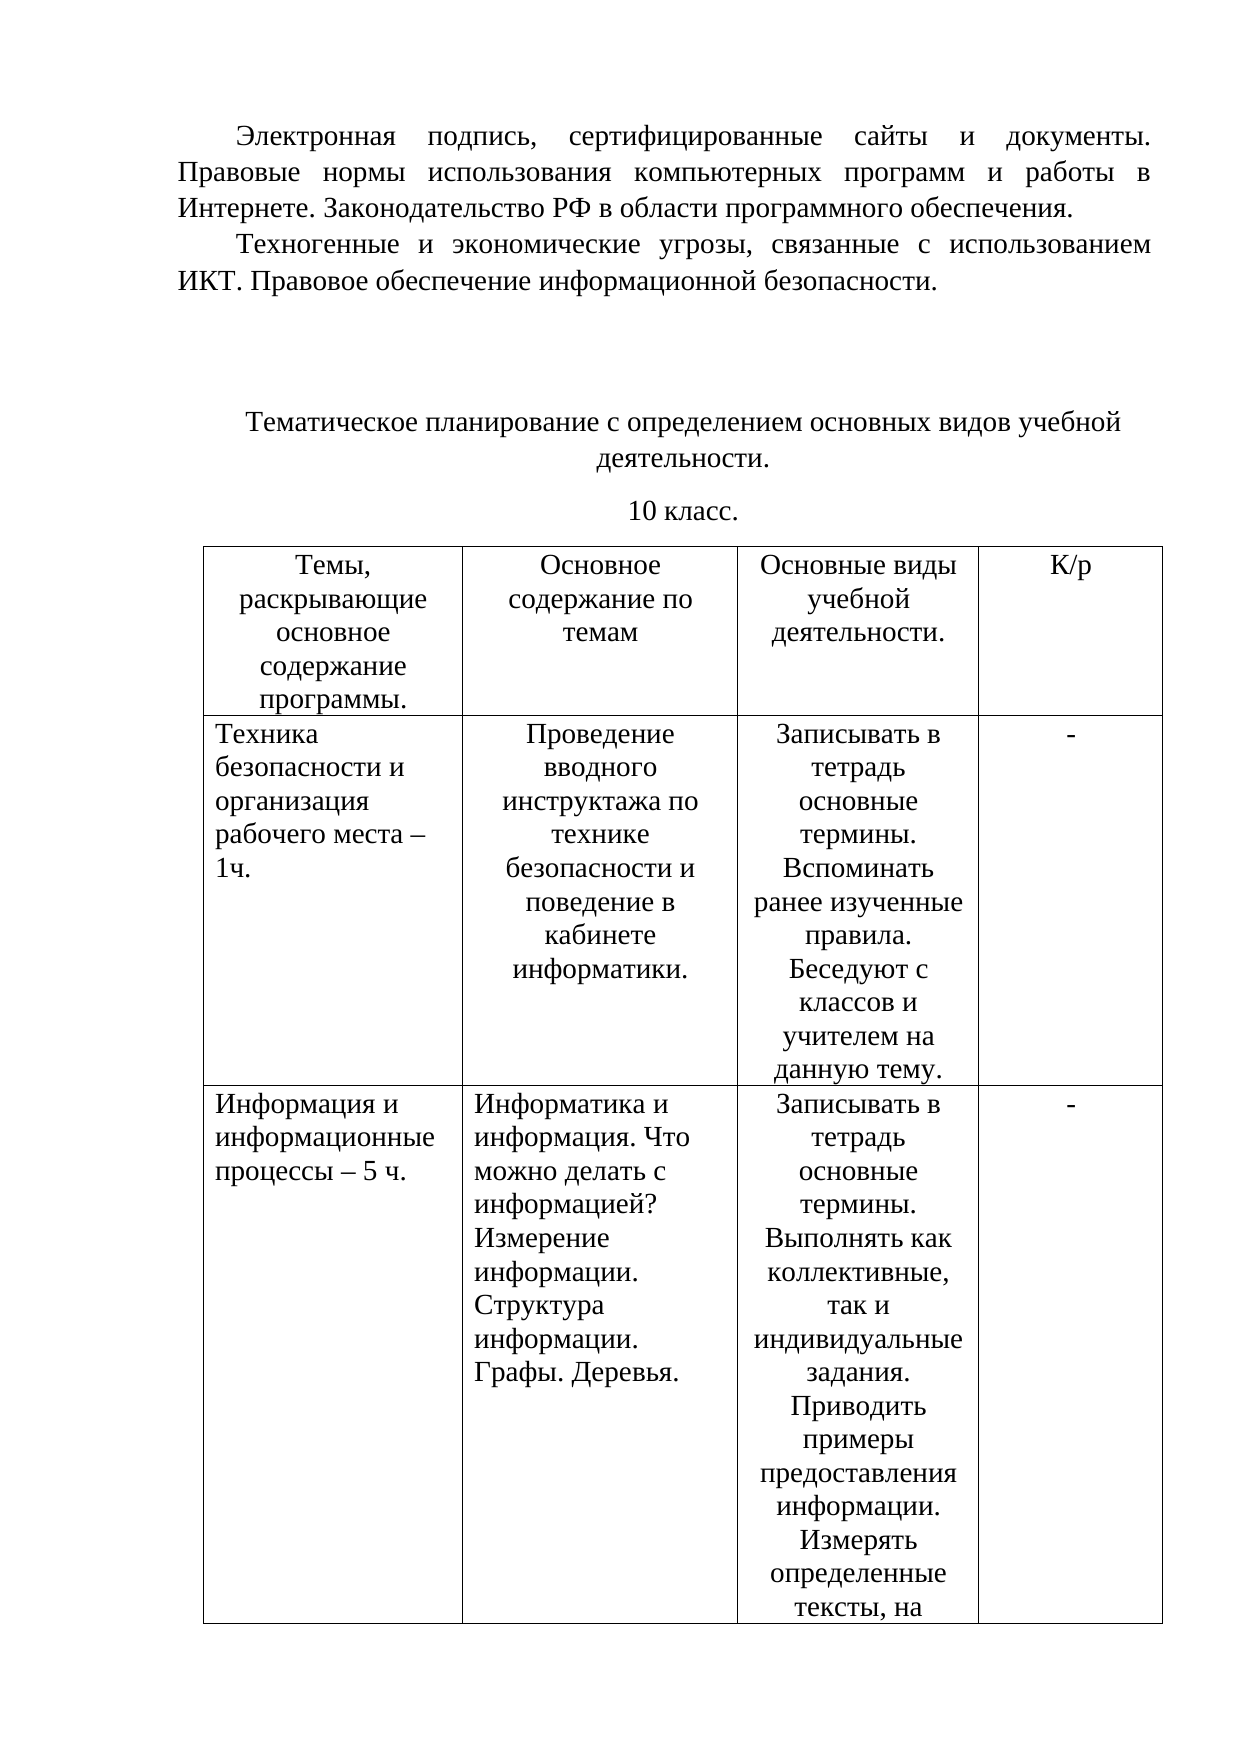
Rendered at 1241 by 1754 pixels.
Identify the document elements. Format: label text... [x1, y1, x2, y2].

table_header Основные виды учебной деятельности. [738, 547, 978, 715]
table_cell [463, 1086, 737, 1623]
text Электронная подпись, сертифицированные сайты и документы. Правовые нормы использования компьютерных программ и работы в Интернете. Законодательство РФ в области программного обеспечения. [177, 188, 1152, 224]
text 10 класс. [215, 493, 1152, 527]
text Техногенные и экономические угрозы, связанные с использованием ИКТ. Правовое обеспечение информационной безопасности. [177, 227, 1152, 296]
table_header К/р [979, 547, 1162, 715]
table_header Основное содержание по темам [463, 547, 737, 715]
table_cell Техника безопасности и организация рабочего места – 1ч. [204, 716, 462, 1085]
table_cell - [979, 1086, 1162, 1623]
table_cell Записывать в тетрадь основные термины. Вспоминать ранее изученные правила. Беседуют с классов и учителем на данную тему. [738, 716, 978, 1085]
table_header Темы, раскрывающие основное содержание программы. [204, 547, 462, 715]
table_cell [738, 1086, 978, 1623]
table_cell - [979, 716, 1162, 1085]
text Тематическое планирование с определением основных видов учебной деятельности. [215, 404, 1152, 474]
text Электронная подпись, сертифицированные сайты и документы. Правовые нормы использования компьютерных программ и работы в Интернете. Законодательство РФ в области программного обеспечения. [177, 118, 1152, 154]
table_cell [204, 1086, 462, 1623]
table_cell Проведение вводного инструктажа по технике безопасности и поведение в кабинете информатики. [463, 716, 737, 1085]
